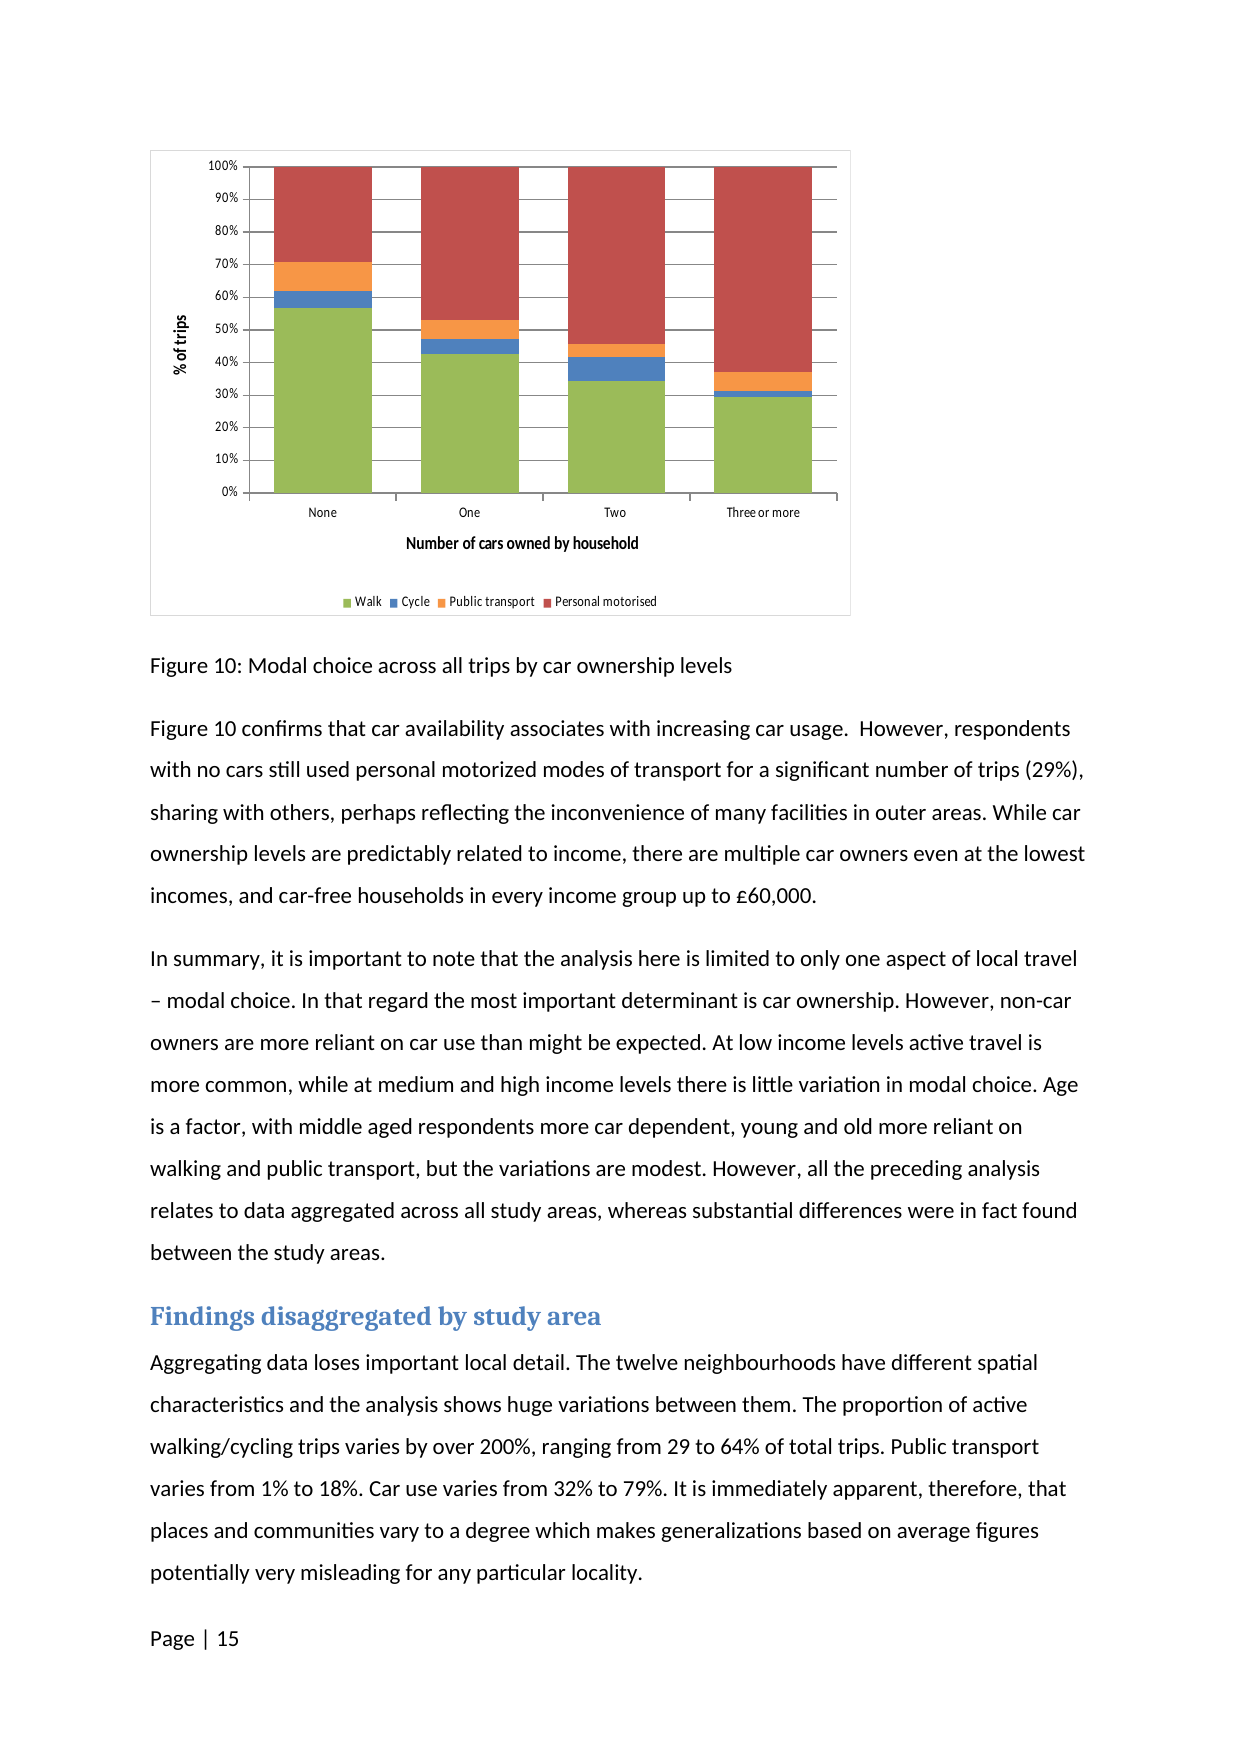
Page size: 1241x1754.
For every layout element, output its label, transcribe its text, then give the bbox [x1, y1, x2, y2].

text In summary, it is important to note that the analysis here is limited to only one aspect of local travel – modal choice. In that regard the most important determinant is car ownership. However, non-car owners are more reliant on car use than might be expected. At low income levels active travel is more common, while at medium and high income levels there is little variation in modal choice. Age is a factor, with middle aged respondents more car dependent, young and old more reliant on walking and public transport, but the variations are modest. However, all the preceding analysis relates to data aggregated across all study areas, whereas substantial differences were in fact found between the study areas. [150, 944, 1090, 1266]
text Figure 10 confirms that car availability associates with increasing car usage. However, respondents with no cars still used personal motorized modes of transport for a significant number of trips (29%), sharing with others, perhaps reflecting the inconvenience of many facilities in outer areas. While car ownership levels are predictably related to income, there are multiple car owners even at the lowest incomes, and car-free households in every income group up to £60,000. [150, 714, 1090, 909]
text Figure 10: Modal choice across all trips by car ownership levels [150, 651, 1090, 679]
subtitle Findings disaggregated by study area [150, 1301, 1090, 1332]
text Aggregating data loses important local detail. The twelve neighbourhoods have different spatial characteristics and the analysis shows huge variations between them. The proportion of active walking/cycling trips varies by over 200%, ranging from 29 to 64% of total trips. Public transport varies from 1% to 18%. Car use varies from 32% to 79%. It is immediately apparent, therefore, that places and communities vary to a degree which makes generalizations based on average figures potentially very misleading for any particular locality. [150, 1348, 1090, 1586]
